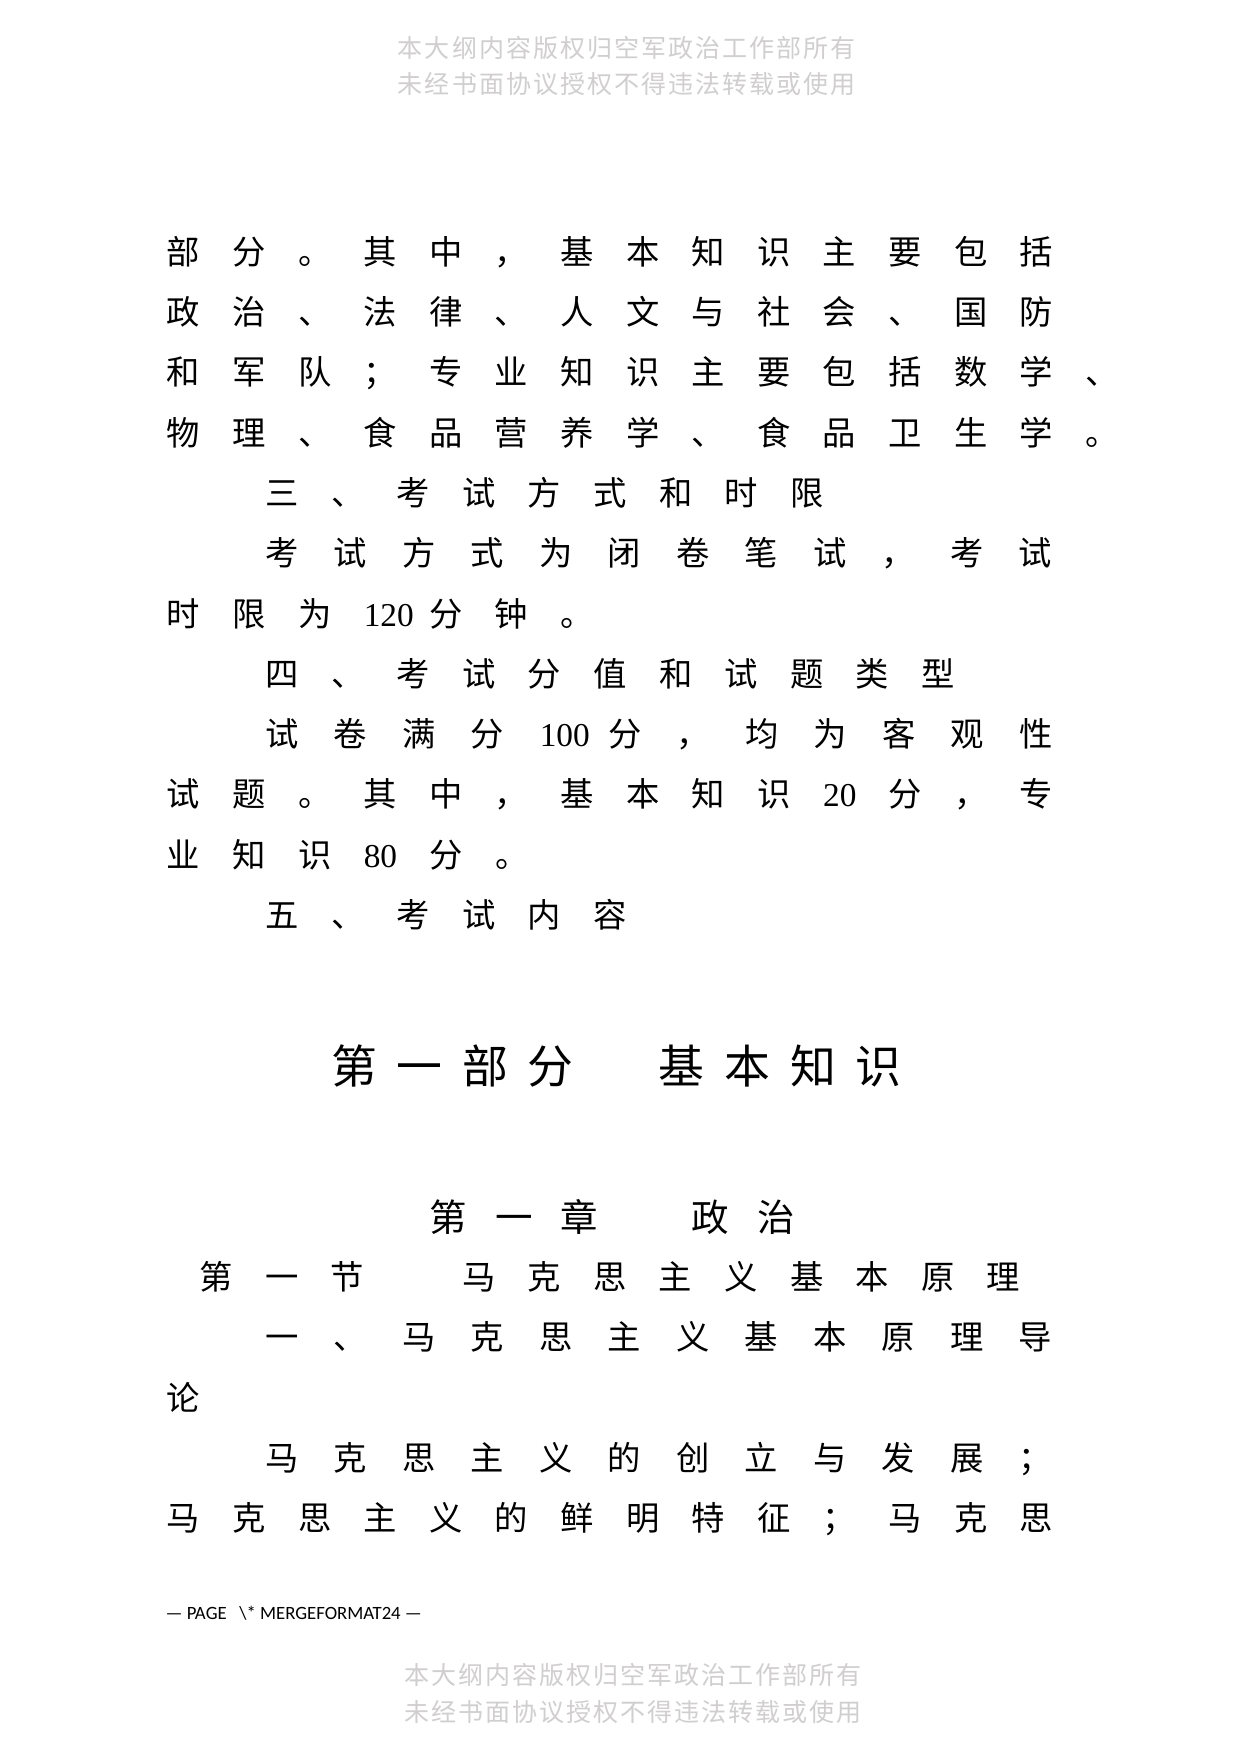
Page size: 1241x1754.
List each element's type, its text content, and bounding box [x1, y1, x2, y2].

text 四、考试分值和试题类型 [167, 642, 1085, 702]
text 第一部分 基本知识 [167, 1003, 1085, 1124]
text 五、考试内容 [167, 883, 1085, 943]
text 第一章 政治 [167, 1184, 1085, 1245]
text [167, 219, 1085, 461]
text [167, 1426, 1085, 1546]
text 考试方式为闭卷笔试，考试时限为120分钟。 [167, 521, 1085, 642]
text 试卷满分100分，均为客观性试题。其中，基本知识20分，专业知识80分。 [167, 702, 1085, 883]
text 三、考试方式和时限 [167, 461, 1085, 521]
text 一、马克思主义基本原理导论 [167, 1305, 1085, 1426]
text 第一节 马克思主义基本原理 [167, 1245, 1085, 1305]
